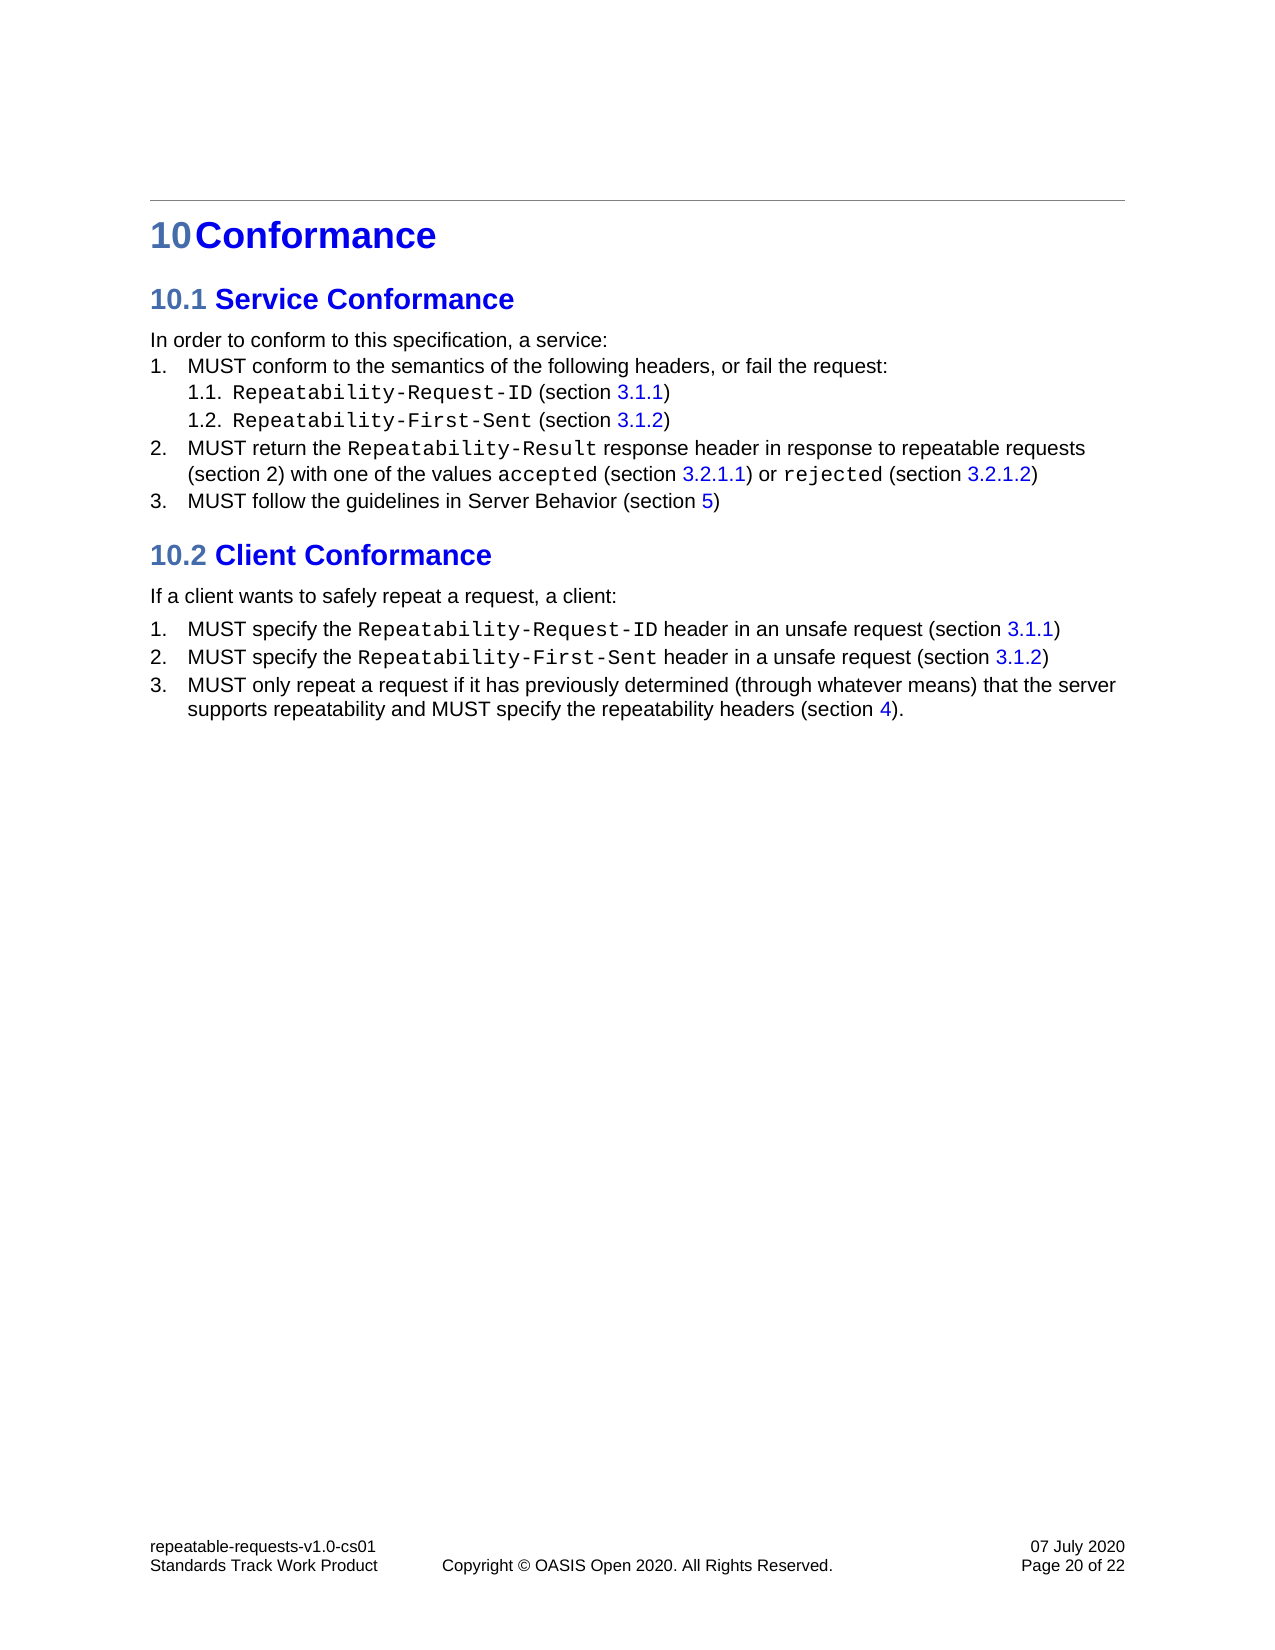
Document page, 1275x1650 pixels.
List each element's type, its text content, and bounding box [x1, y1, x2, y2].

list MUST only repeat a request if it has previously determined (through whatever means) that the server supports repeatability and MUST specify the repeatability headers (section 4). [150, 672, 1125, 720]
subtitle Client Conformance [150, 538, 1125, 572]
subtitle Conformance [150, 201, 1125, 257]
list MUST follow the guidelines in Server Behavior (section 5) [150, 489, 1125, 513]
text In order to conform to this specification, a service: [150, 328, 1125, 352]
list Repeatability-First-Sent (section 3.1.2) [187, 408, 1125, 433]
list MUST return the Repeatability-Result response header in response to repeatable requests (section 2) with one of the values accepted (section 3.2.1.1) or rejected (section 3.2.1.2) [150, 436, 1125, 487]
list MUST conform to the semantics of the following headers, or fail the request: [150, 354, 1125, 378]
list MUST specify the Repeatability-Request-ID header in an unsafe request (section 3.1.1) [150, 617, 1125, 642]
list Repeatability-Request-ID (section 3.1.1) [187, 380, 1125, 406]
list MUST specify the Repeatability-First-Sent header in a unsafe request (section 3.1.2) [150, 644, 1125, 670]
subtitle Service Conformance [150, 282, 1125, 315]
text If a client wants to safely repeat a request, a client: [150, 584, 1125, 608]
